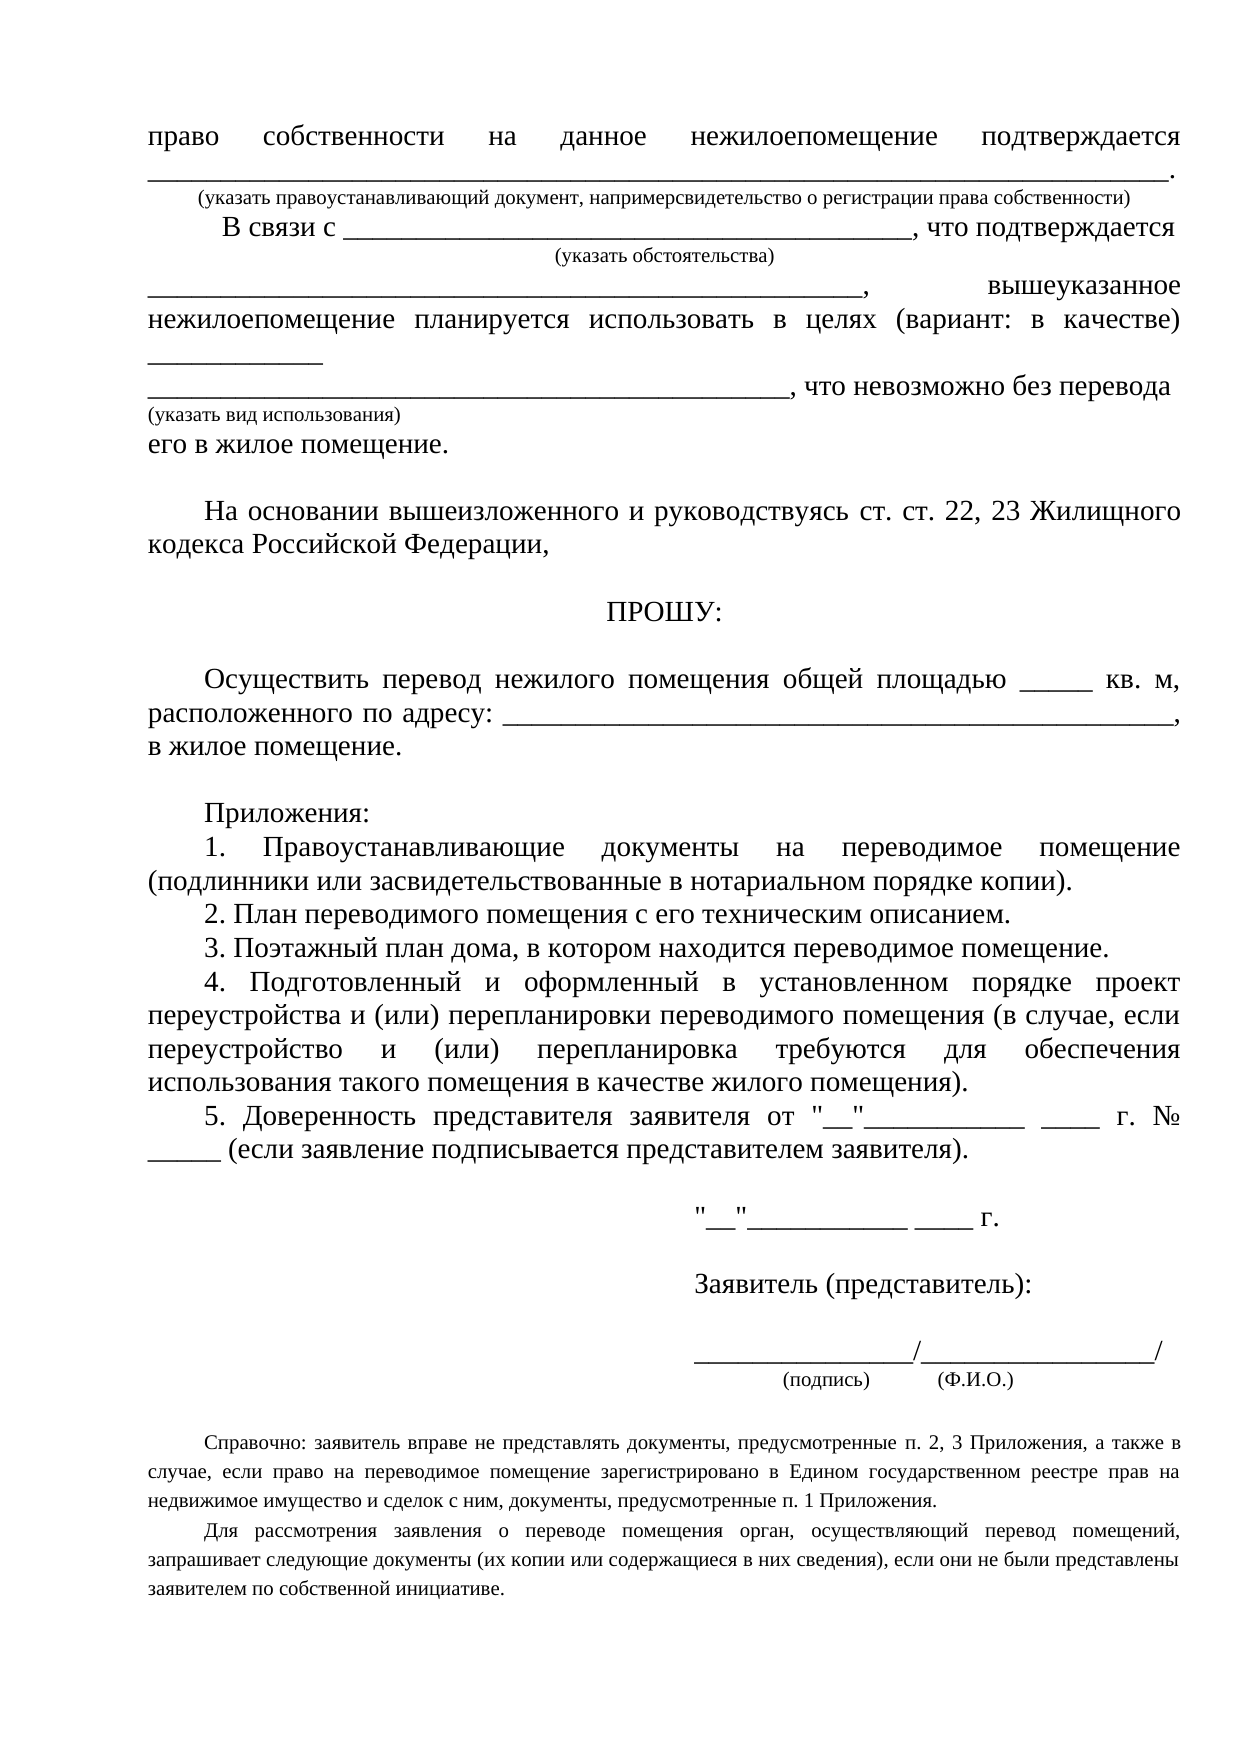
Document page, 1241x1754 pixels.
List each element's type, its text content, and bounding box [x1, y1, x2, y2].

text _______________/________________/ [148, 1333, 1181, 1367]
text 4. Подготовленный и оформленный в установленном порядке проект переустройства и (или) перепланировки переводимого помещения (в случае, если переустройство и (или) перепланировка требуются для обеспечения использования такого помещения в качестве жилого помещения). [148, 964, 1181, 1098]
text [148, 118, 1181, 185]
text его в жилое помещение. [148, 426, 1181, 459]
text Для рассмотрения заявления о переводе помещения орган, осуществляющий перевод помещений, запрашивает следующие документы (их копии или содержащиеся в них сведения), если они не были представлены заявителем по собственной инициативе. [148, 1512, 1181, 1600]
text Приложения: [148, 796, 1181, 829]
text 2. План переводимого помещения с его техническим описанием. [148, 896, 1181, 930]
text На основании вышеизложенного и руководствуясь ст. ст. 22, 23 Жилищного кодекса Российской Федерации, [148, 493, 1181, 560]
text 1. Правоустанавливающие документы на переводимое помещение (подлинники или засвидетельствованные в нотариальном порядке копии). [148, 829, 1181, 896]
text Заявитель (представитель): [148, 1266, 1181, 1300]
text (указать вид использования) [148, 402, 1181, 426]
text "__"___________ ____ г. [148, 1199, 1181, 1232]
text 5. Доверенность представителя заявителя от "__"___________ ____ г. № _____ (если заявление подписывается представителем заявителя). [148, 1098, 1181, 1165]
text 3. Поэтажный план дома, в котором находится переводимое помещение. [148, 930, 1181, 964]
text (подпись) (Ф.И.О.) [148, 1367, 1181, 1391]
text ПРОШУ: [148, 594, 1181, 627]
text _________________________________________________, вышеуказанное нежилоепомещение планируется использовать в целях (вариант: в качестве) ____________ [148, 267, 1181, 368]
text Справочно: заявитель вправе не представлять документы, предусмотренные п. 2, 3 Приложения, а также в случае, если право на переводимое помещение зарегистрировано в Едином государственном реестре прав на недвижимое имущество и сделок с ним, документы, предусмотренные п. 1 Приложения. [148, 1425, 1181, 1512]
text ____________________________________________, что невозможно без перевода [148, 368, 1181, 402]
text (указать правоустанавливающий документ, напримерсвидетельство о регистрации права собственности) [148, 185, 1181, 209]
text В связи с _______________________________________, что подтверждается [148, 209, 1181, 243]
text (указать обстоятельства) [148, 243, 1181, 267]
text Осуществить перевод нежилого помещения общей площадью _____ кв. м, расположенного по адресу: ______________________________________________, в жилое помещение. [148, 661, 1181, 762]
